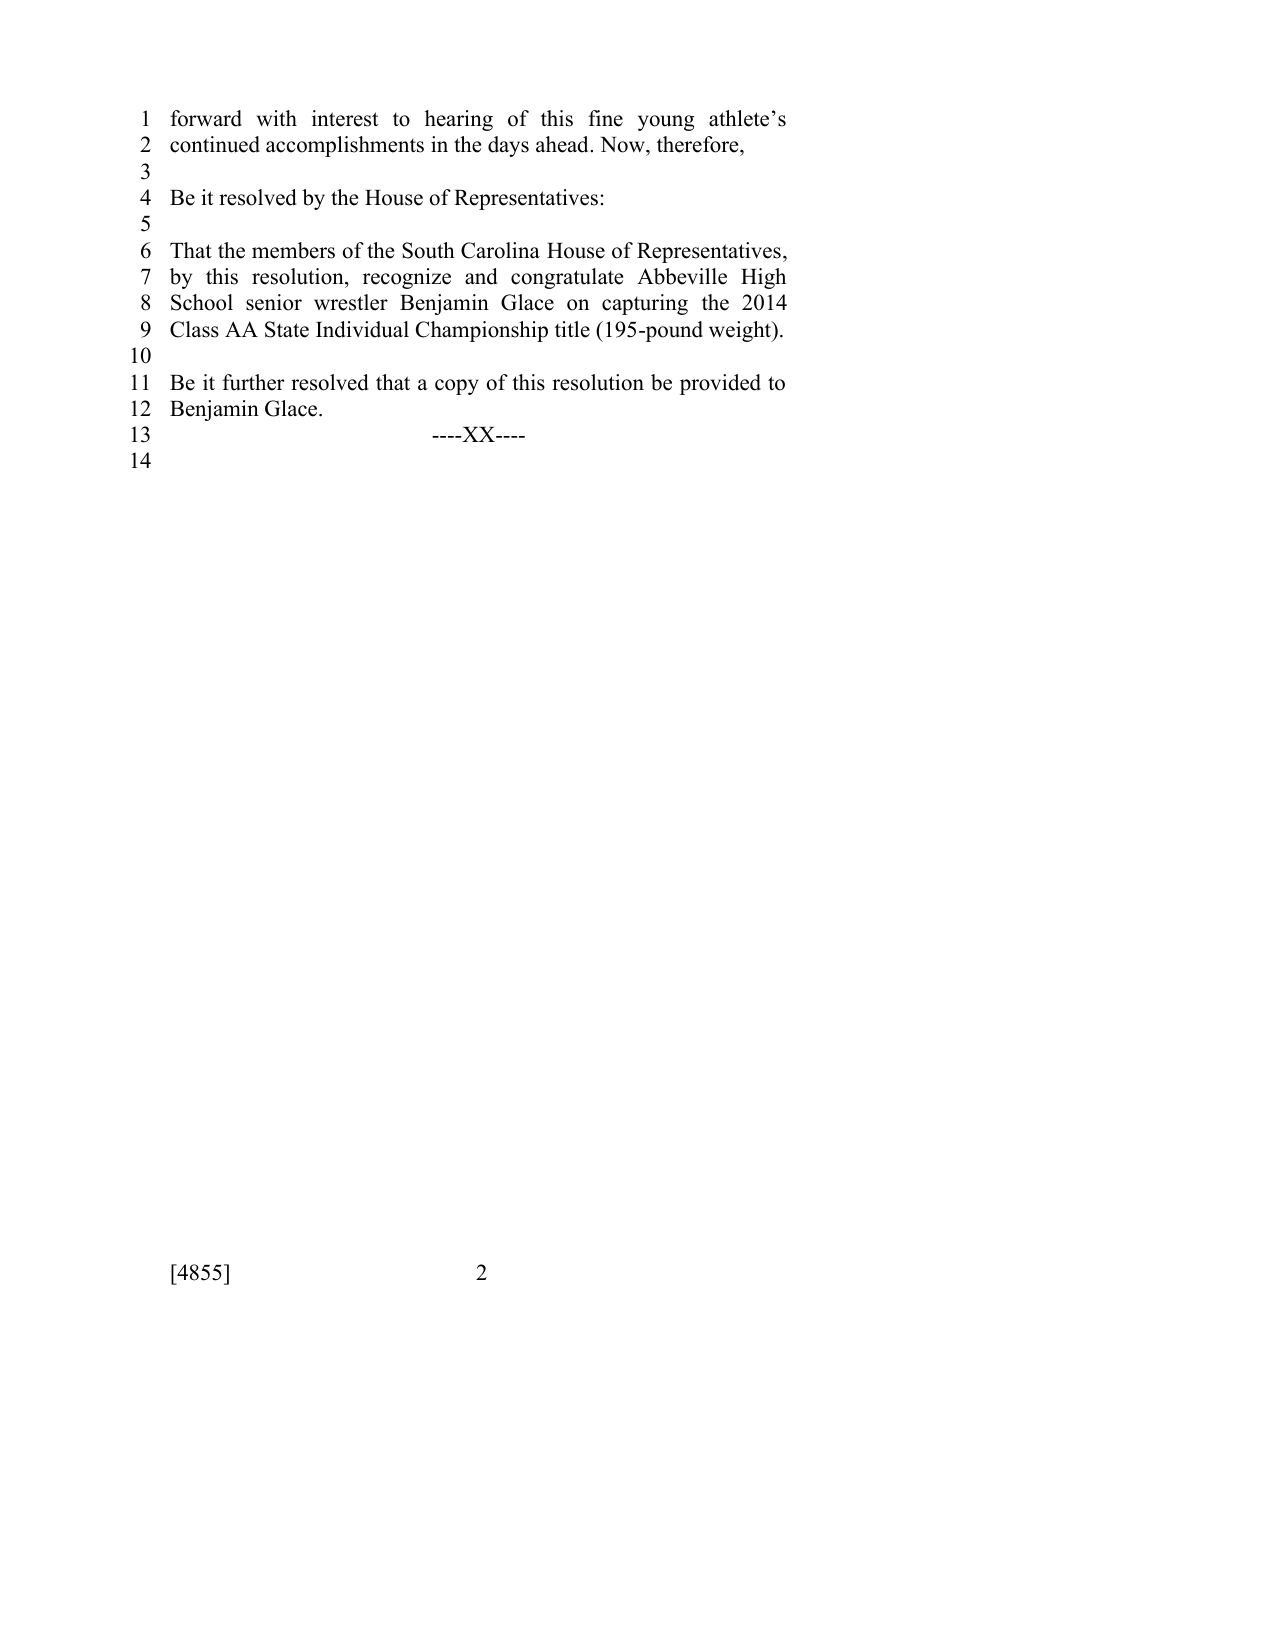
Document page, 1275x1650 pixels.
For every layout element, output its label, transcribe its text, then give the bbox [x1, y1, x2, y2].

text Be it resolved by the House of Representatives: [169, 184, 787, 210]
text ----XX---- [169, 421, 787, 448]
text That the members of the South Carolina House of Representatives, by this resolution, recognize and congratulate Abbeville High School senior wrestler Benjamin Glace on capturing the 2014 Class AA State Individual Championship title (195-pound weight). [169, 237, 787, 342]
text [169, 105, 787, 158]
text Be it further resolved that a copy of this resolution be provided to Benjamin Glace. [169, 368, 787, 421]
